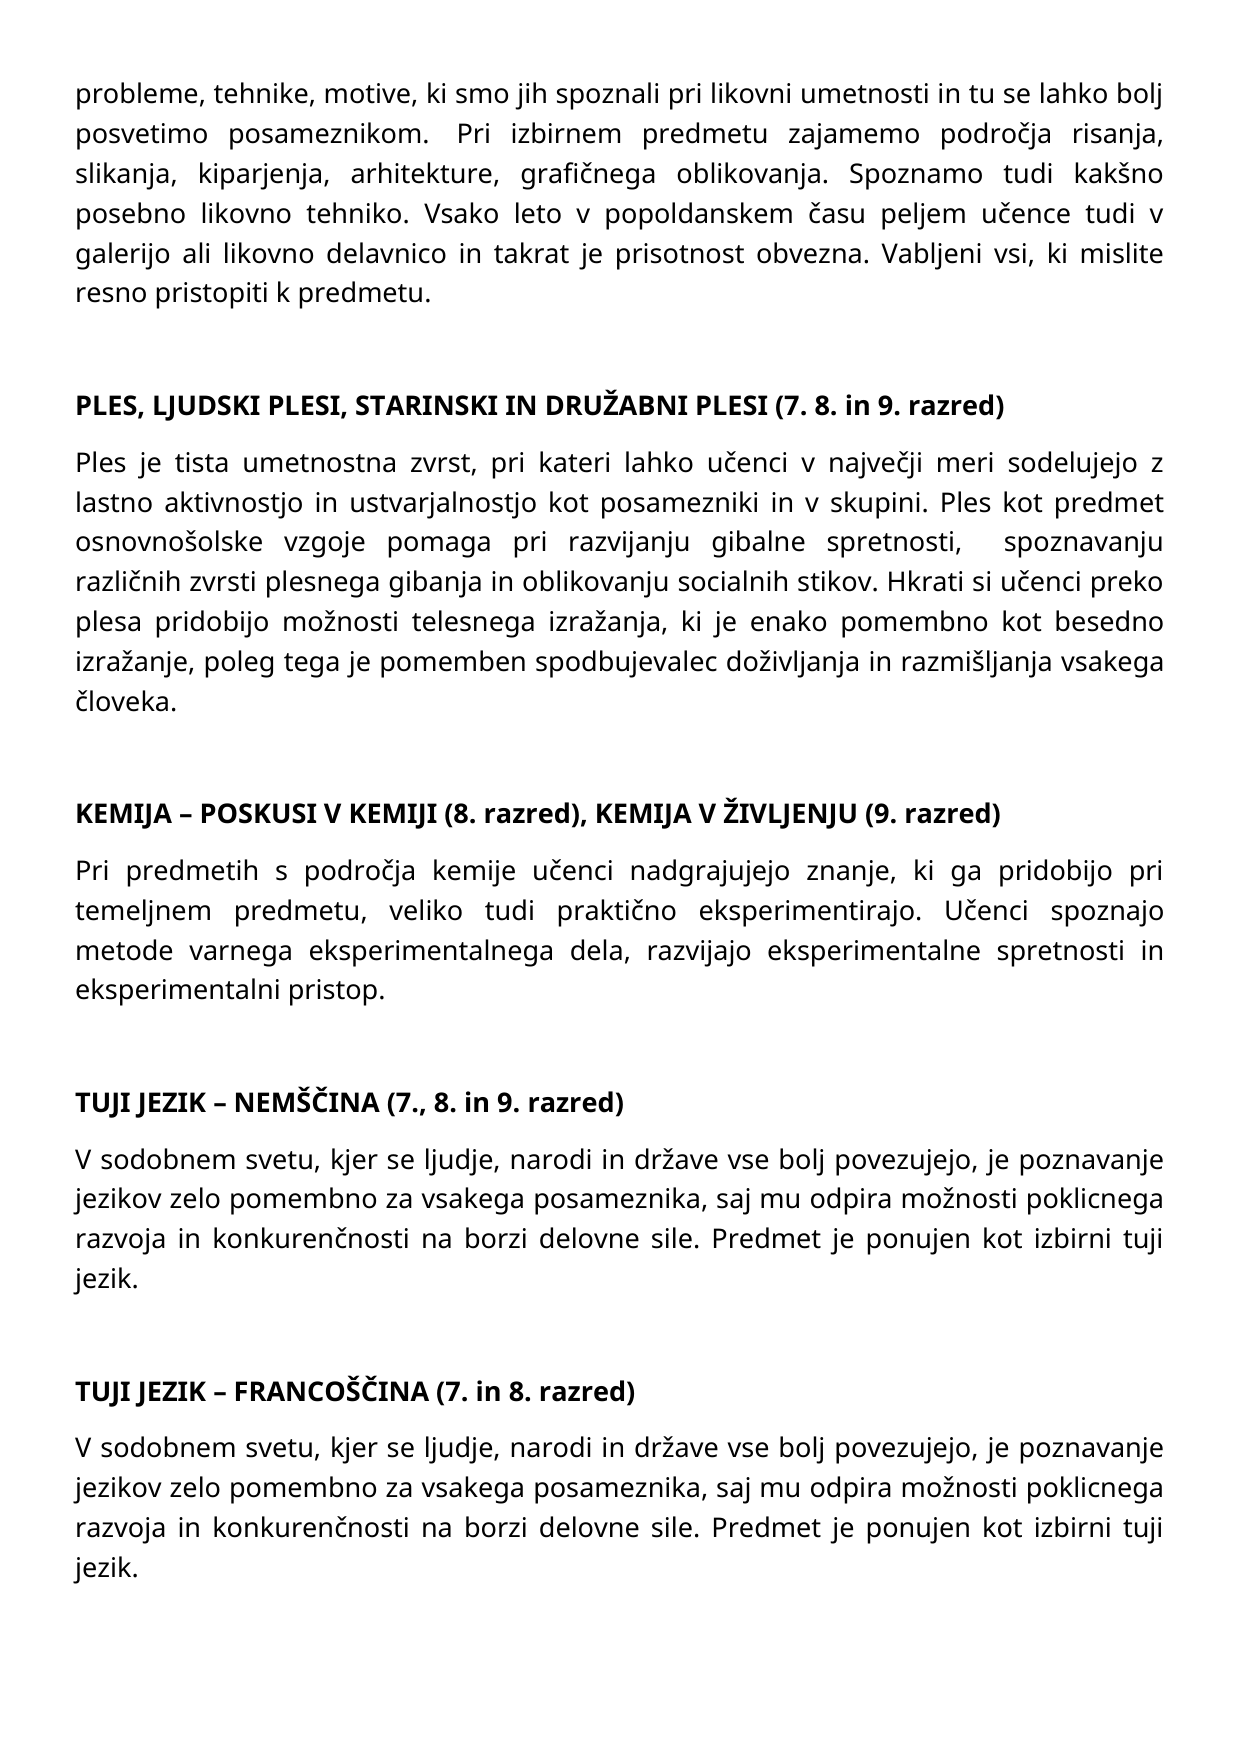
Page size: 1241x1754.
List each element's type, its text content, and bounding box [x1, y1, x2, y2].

text TUJI JEZIK – NEMŠČINA (7., 8. in 9. razred) [75, 1084, 1165, 1121]
text Ples je tista umetnostna zvrst, pri kateri lahko učenci v največji meri sodelujejo z lastno aktivnostjo in ustvarjalnostjo kot posamezniki in v skupini. Ples kot predmet osnovnošolske vzgoje pomaga pri razvijanju gibalne spretnosti, spoznavanju različnih zvrsti plesnega gibanja in oblikovanju socialnih stikov. Hkrati si učenci preko plesa pridobijo možnosti telesnega izražanja, ki je enako pomembno kot besedno izražanje, poleg tega je pomemben spodbujevalec doživljanja in razmišljanja vsakega človeka. [75, 443, 1165, 719]
text V sodobnem svetu, kjer se ljudje, narodi in države vse bolj povezujejo, je poznavanje jezikov zelo pomembno za vsakega posameznika, saj mu odpira možnosti poklicnega razvoja in konkurenčnosti na borzi delovne sile. Predmet je ponujen kot izbirni tuji jezik. [75, 1429, 1165, 1585]
text TUJI JEZIK – FRANCOŠČINA (7. in 8. razred) [75, 1372, 1165, 1409]
text KEMIJA – POSKUSI V KEMIJI (8. razred), KEMIJA V ŽIVLJENJU (9. razred) [75, 795, 1165, 832]
text Pri predmetih s področja kemije učenci nadgrajujejo znanje, ki ga pridobijo pri temeljnem predmetu, veliko tudi praktično eksperimentirajo. Učenci spoznajo metode varnega eksperimentalnega dela, razvijajo eksperimentalne spretnosti in eksperimentalni pristop. [75, 851, 1165, 1008]
text Izbirni predmet likovno snovanje je namenjen učencem, ki se resnično radi likovno izražajo in jim to tudi veliko pomeni. Pri likovnem snovanju nadgradimo likovne probleme, tehnike, motive, ki smo jih spoznali pri likovni umetnosti in tu se lahko bolj posvetimo posameznikom. Pri izbirnem predmetu zajamemo področja risanja, slikanja, kiparjenja, arhitekture, grafičnega oblikovanja. Spoznamo tudi kakšno posebno likovno tehniko. Vsako leto v popoldanskem času peljem učence tudi v galerijo ali likovno delavnico in takrat je prisotnost obvezna. Vabljeni vsi, ki mislite resno pristopiti k predmetu. [75, 271, 1165, 311]
text V sodobnem svetu, kjer se ljudje, narodi in države vse bolj povezujejo, je poznavanje jezikov zelo pomembno za vsakega posameznika, saj mu odpira možnosti poklicnega razvoja in konkurenčnosti na borzi delovne sile. Predmet je ponujen kot izbirni tuji jezik. [75, 1140, 1165, 1296]
text PLES, LJUDSKI PLESI, STARINSKI IN DRUŽABNI PLESI (7. 8. in 9. razred) [75, 387, 1165, 424]
